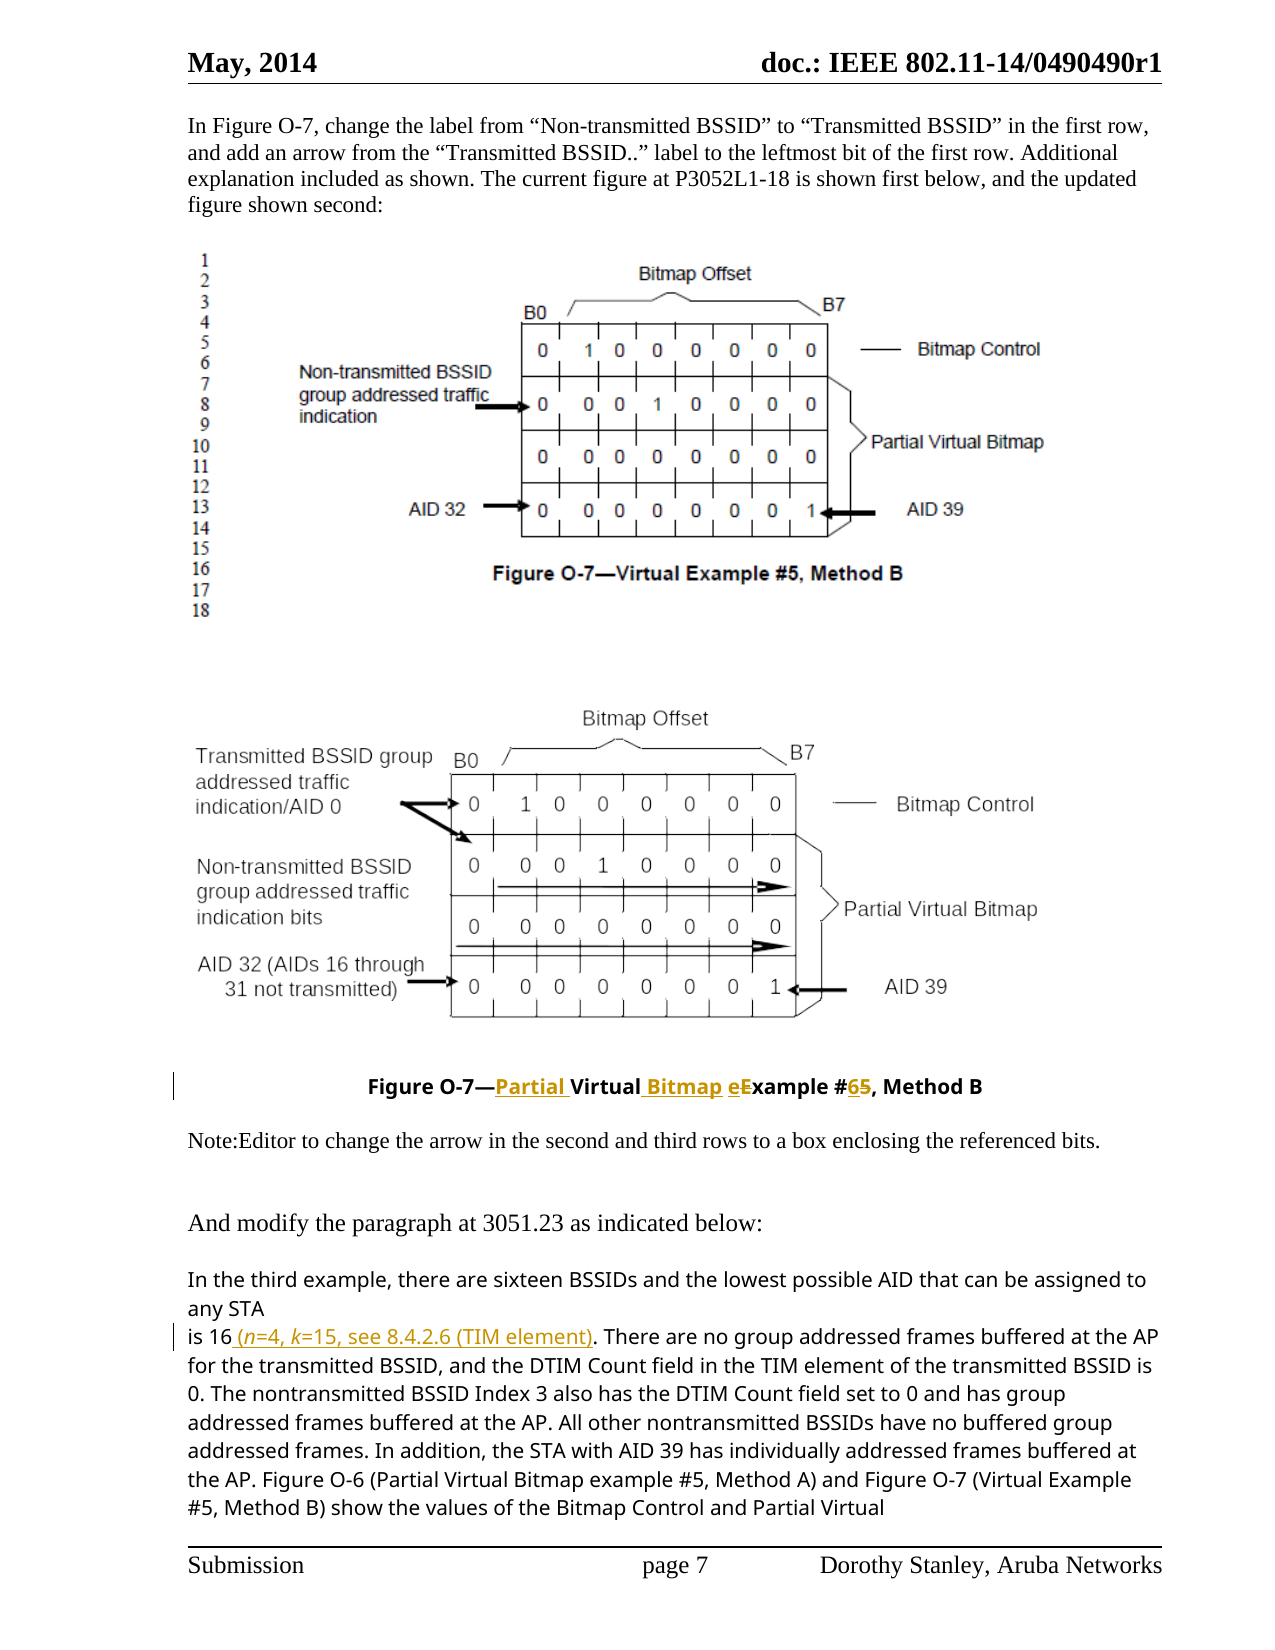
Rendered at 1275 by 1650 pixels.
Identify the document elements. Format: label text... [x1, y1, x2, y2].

text In the third example, there are sixteen BSSIDs and the lowest possible AID that can be assigned to any STA [187, 1266, 1162, 1322]
text Figure O-7—Virtual xample #, Method B [187, 1072, 1162, 1100]
text Note:Editor to change the arrow in the second and third rows to a box enclosing the referenced bits. [187, 1127, 1162, 1153]
text is 16. There are no group addressed frames buffered at the AP for the transmitted BSSID, and the DTIM Count field in the TIM element of the transmitted BSSID is 0. The nontransmitted BSSID Index 3 also has the DTIM Count field set to 0 and has group addressed frames buffered at the AP. All other nontransmitted BSSIDs have no buffered group addressed frames. In addition, the STA with AID 39 has individually addressed frames buffered at the AP. Figure O-6 (Partial Virtual Bitmap example #5, Method A) and Figure O-7 (Virtual Example #5, Method B) show the values of the Bitmap Control and Partial Virtual [187, 1322, 1162, 1522]
text In Figure O-7, change the label from “Non-transmitted BSSID” to “Transmitted BSSID” in the first row, and add an arrow from the “Transmitted BSSID..” label to the leftmost bit of the first row. Additional explanation included as shown. The current figure at P3052L1-18 is shown first below, and the updated figure shown second: [187, 112, 1162, 218]
text And modify the paragraph at 3051.23 as indicated below: [187, 1208, 1162, 1237]
